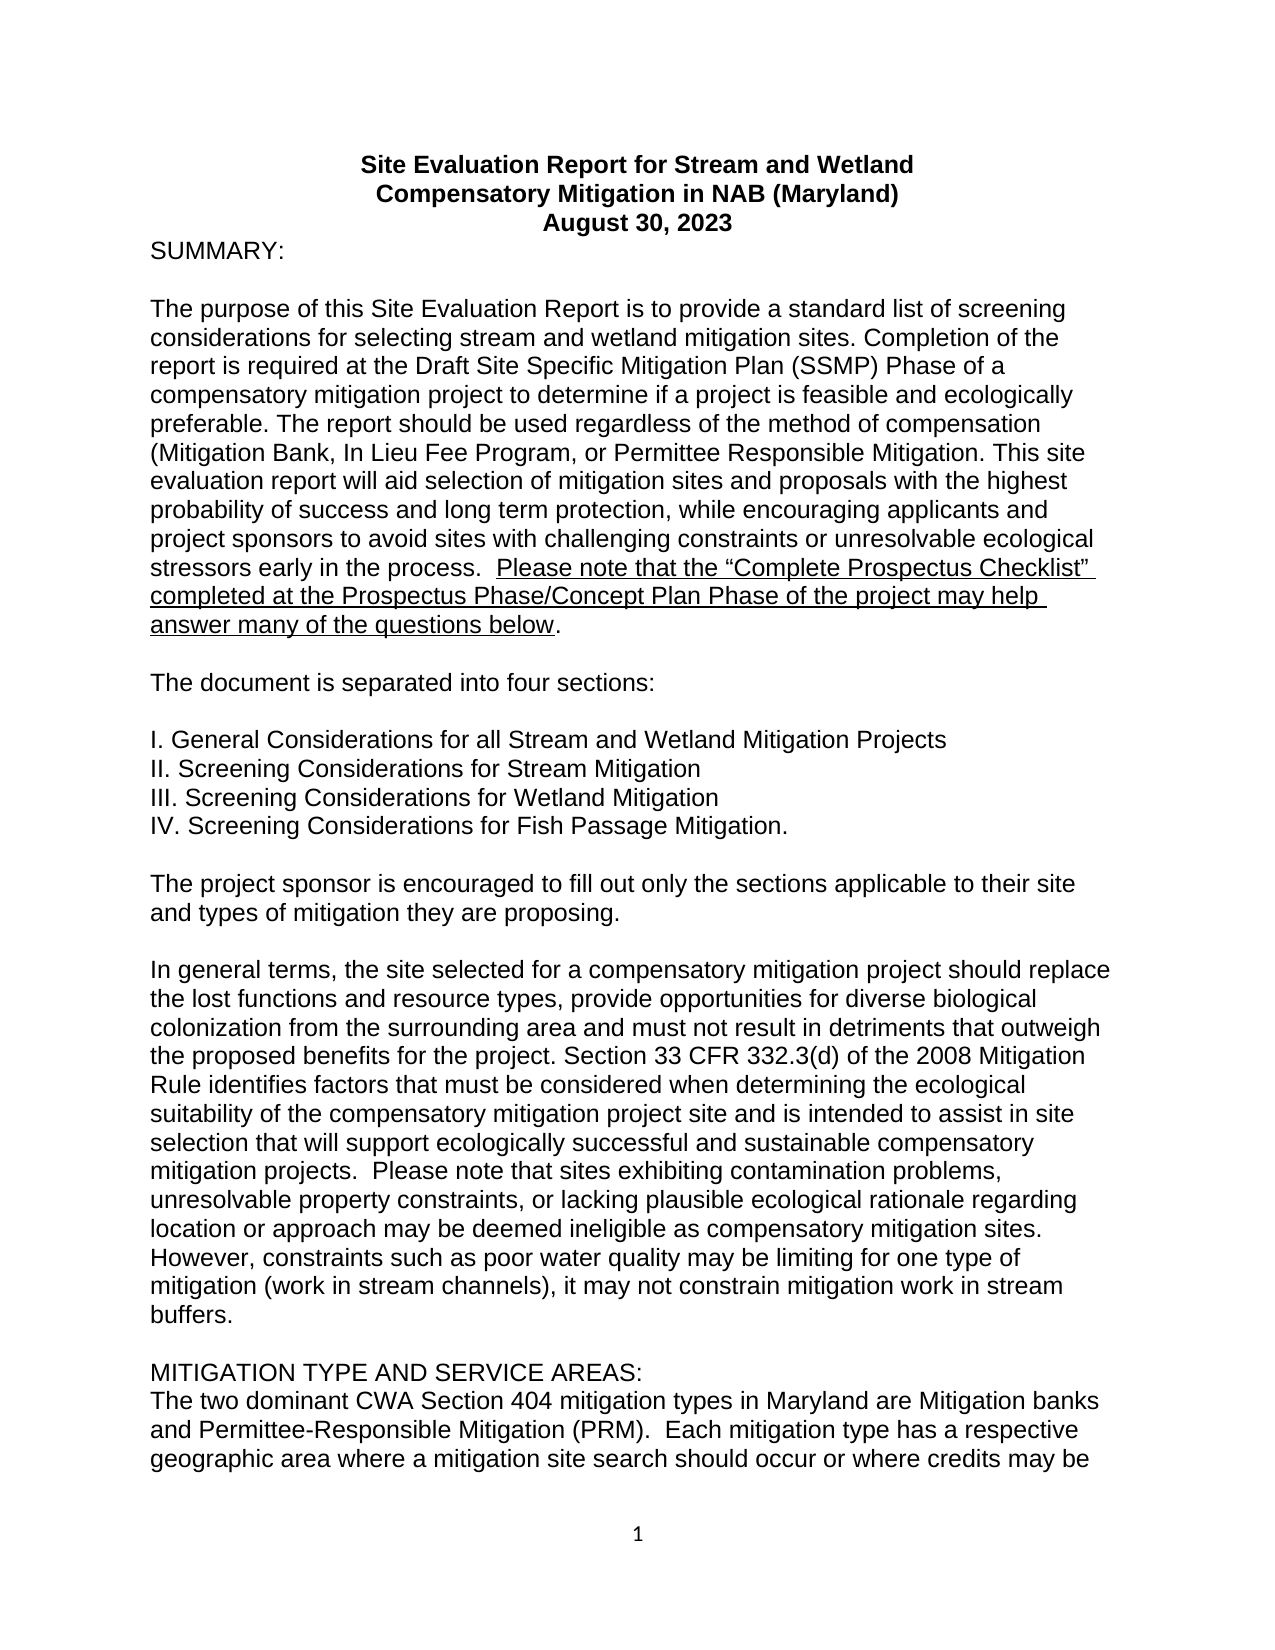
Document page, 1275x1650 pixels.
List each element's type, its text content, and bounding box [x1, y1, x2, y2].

text The document is separated into four sections: [150, 667, 1125, 696]
text III. Screening Considerations for Wetland Mitigation [150, 782, 1125, 811]
text Compensatory Mitigation in NAB (Maryland) [150, 179, 1125, 207]
text I. General Considerations for all Stream and Wetland Mitigation Projects [150, 725, 1125, 754]
text MITIGATION TYPE AND SERVICE AREAS: [150, 1357, 1125, 1386]
text The project sponsor is encouraged to fill out only the sections applicable to their site and types of mitigation they are proposing. [150, 869, 1125, 926]
text In general terms, the site selected for a compensatory mitigation project should replace the lost functions and resource types, provide opportunities for diverse biological colonization from the surrounding area and must not result in detriments that outweigh the proposed benefits for the project. Section 33 CFR 332.3(d) of the 2008 Mitigation Rule identifies factors that must be considered when determining the ecological suitability of the compensatory mitigation project site and is intended to assist in site selection that will support ecologically successful and sustainable compensatory mitigation projects. Please note that sites exhibiting contamination problems, unresolvable property constraints, or lacking plausible ecological rationale regarding location or approach may be deemed ineligible as compensatory mitigation sites. However, constraints such as poor water quality may be limiting for one type of mitigation (work in stream channels), it may not constrain mitigation work in stream buffers. [150, 955, 1125, 1329]
text The purpose of this Site Evaluation Report is to provide a standard list of screening considerations for selecting stream and wetland mitigation sites. Completion of the report is required at the Draft Site Specific Mitigation Plan (SSMP) Phase of a compensatory mitigation project to determine if a project is feasible and ecologically preferable. The report should be used regardless of the method of compensation (Mitigation Bank, In Lieu Fee Program, or Permittee Responsible Mitigation. This site evaluation report will aid selection of mitigation sites and proposals with the highest probability of success and long term protection, while encouraging applicants and project sponsors to avoid sites with challenging constraints or unresolvable ecological stressors early in the process. Please note that the “Complete Prospectus Checklist” completed at the Prospectus Phase/Concept Plan Phase of the project may help answer many of the questions below. [150, 294, 1125, 639]
text August 30, 2023 [150, 207, 1125, 236]
text SUMMARY: [150, 236, 1125, 265]
text IV. Screening Considerations for Fish Passage Mitigation. [150, 811, 1125, 840]
text II. Screening Considerations for Stream Mitigation [150, 754, 1125, 782]
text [150, 1386, 1125, 1472]
text Site Evaluation Report for Stream and Wetland [150, 150, 1125, 179]
